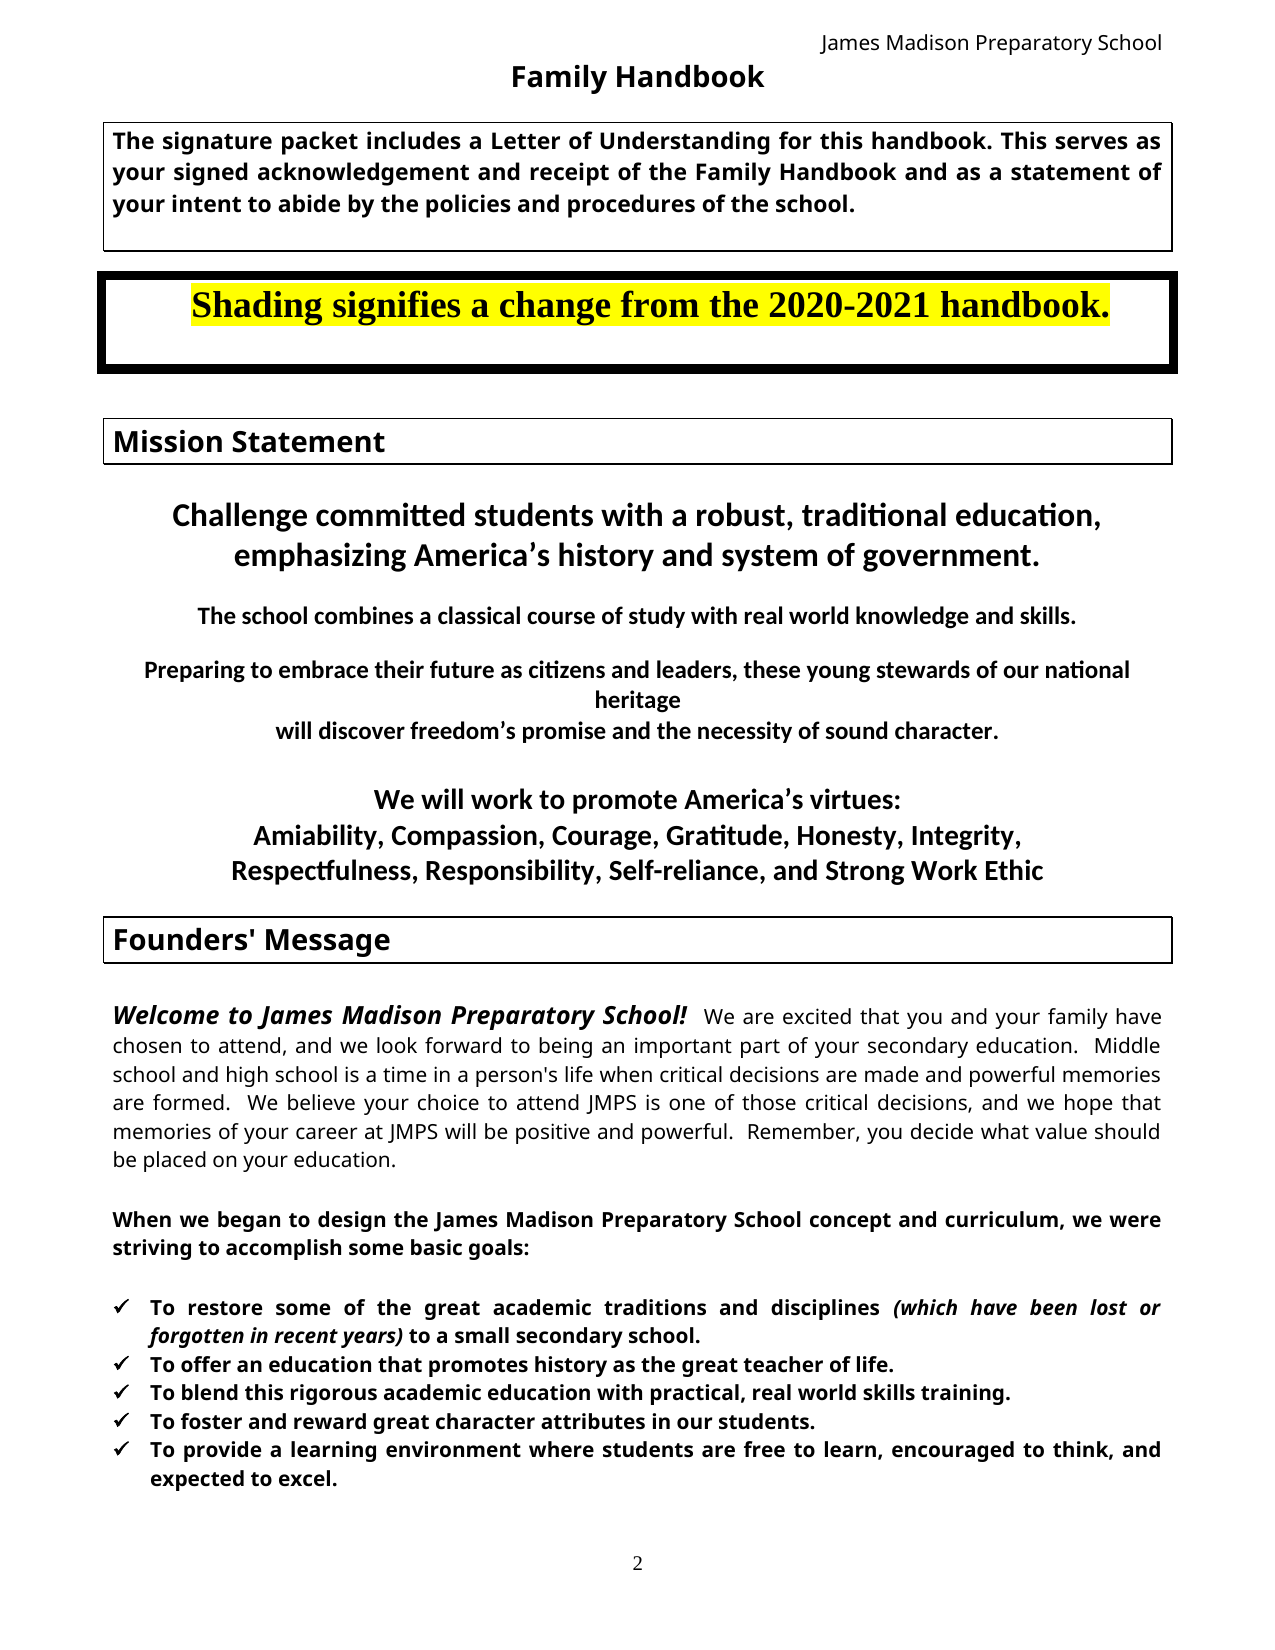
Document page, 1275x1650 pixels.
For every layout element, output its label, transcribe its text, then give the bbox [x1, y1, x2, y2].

list To offer an education that promotes history as the great teacher of life. [112, 1350, 1162, 1378]
text The signature packet includes a Letter of Understanding for this handbook. This serves as your signed acknowledgement and receipt of the Family Handbook and as a statement of your intent to abide by the policies and procedures of the school. [104, 123, 1171, 219]
text Welcome to ! We are excited that you and your family have chosen to attend, and we look forward to being an important part of your secondary education. Middle school and high school is a time in a person's life when critical decisions are made and powerful memories are formed. We believe your choice to attend JMPS is one of those critical decisions, and we hope that memories of your career at JMPS will be positive and powerful. Remember, you decide what value should be placed on your education. [112, 997, 1162, 1174]
text When we began to design the James Madison Preparatory School concept and curriculum, we were striving to accomplish some basic goals: [112, 1205, 1162, 1262]
text Preparing to embrace their future as citizens and leaders, these young stewards of our national heritage [112, 654, 1162, 715]
list To provide a learning environment where students are free to learn, encouraged to think, and expected to excel. [112, 1435, 1162, 1492]
text The school combines a classical course of study with real world knowledge and skills. [112, 601, 1162, 631]
text Challenge committed students with a robust, traditional education, emphasizing America’s history and system of government. [112, 494, 1162, 575]
subtitle Founders' Message [104, 918, 1171, 962]
list To blend this rigorous academic education with practical, real world skills training. [112, 1378, 1162, 1407]
text We will work to promote ’s virtues: [112, 781, 1162, 817]
list To restore some of the great academic traditions and disciplines (which have been lost or forgotten in recent years) to a small secondary school. [112, 1293, 1162, 1350]
list To foster and reward great character attributes in our students. [112, 1407, 1162, 1435]
text Amiability, Compassion, Courage, Gratitude, Honesty, Integrity, [112, 817, 1162, 852]
text Respectfulness, Responsibility, Self-reliance, and Strong Work Ethic [112, 852, 1162, 888]
subtitle Mission Statement [104, 419, 1171, 463]
text will discover freedom’s promise and the necessity of sound character. [112, 715, 1162, 746]
